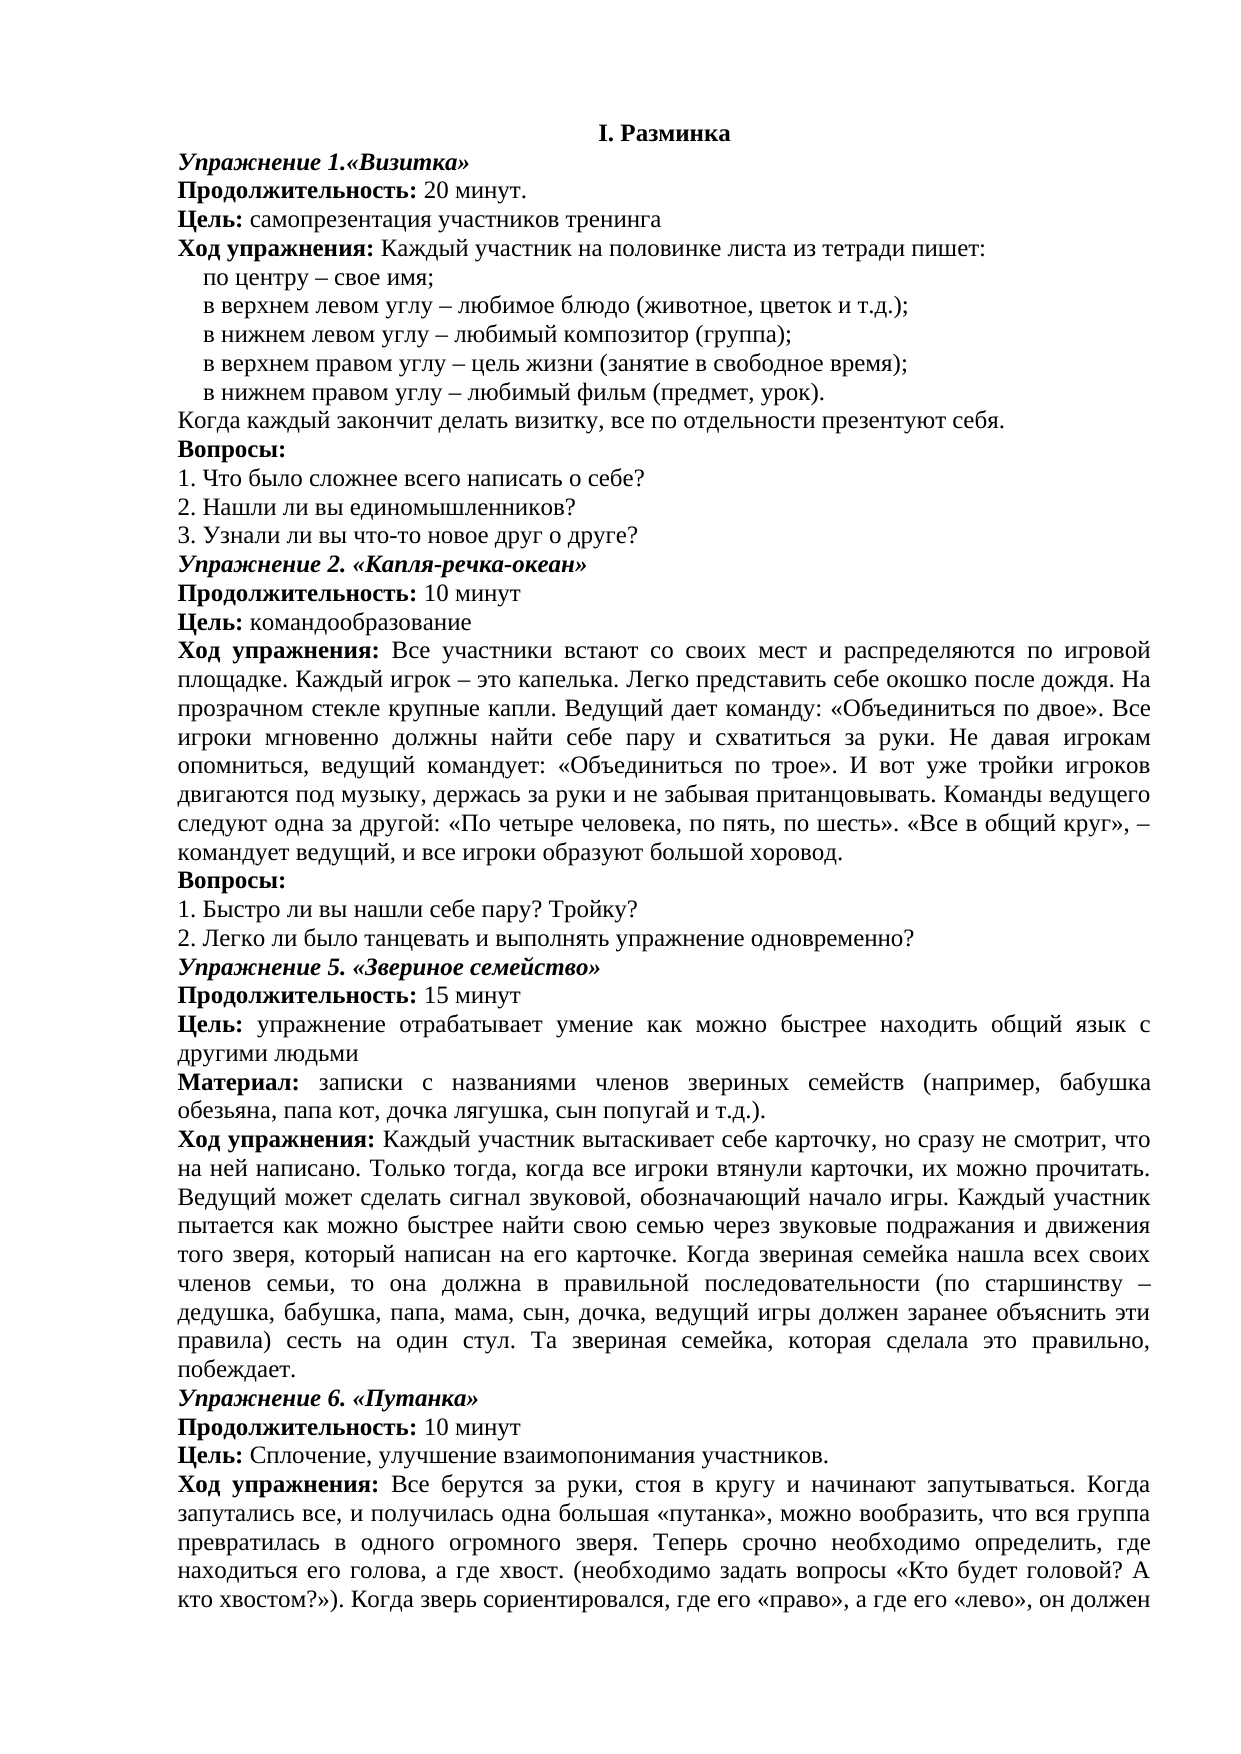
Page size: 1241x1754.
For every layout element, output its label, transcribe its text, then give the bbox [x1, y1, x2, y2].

text Когда каждый закончит делать визитку, все по отдельности презентуют себя. [177, 406, 1152, 434]
text Упражнение 1.«Визитка» [177, 147, 1152, 176]
text 1. Что было сложнее всего написать о себе? [177, 463, 1152, 492]
text Упражнение 2. «Капля-речка-океан» [177, 549, 1152, 578]
text Продолжительность: 15 минут [177, 981, 1152, 1009]
text Ход упражнения: Каждый участник на половинке листа из тетради пишет: [177, 233, 1152, 262]
text Продолжительность: 10 минут [177, 1412, 1152, 1441]
text Цель: самопрезентация участников тренинга [177, 204, 1152, 233]
text 2. Легко ли было танцевать и выполнять упражнение одновременно? [177, 923, 1152, 952]
text Ход упражнения: Все участники встают со своих мест и распределяются по игровой площадке. Каждый игрок – это капелька. Легко представить себе окошко после дождя. На прозрачном стекле крупные капли. Ведущий дает команду: «Объединиться по двое». Все игроки мгновенно должны найти себе пару и схватиться за руки. Не давая игрокам опомниться, ведущий командует: «Объединиться по трое». И вот уже тройки игроков двигаются под музыку, держась за руки и не забывая пританцовывать. Команды ведущего следуют одна за другой: «По четыре человека, по пять, по шесть». «Все в общий круг», – командует ведущий, и все игроки образуют большой хоровод. [177, 636, 1152, 866]
text Цель: упражнение отрабатывает умение как можно быстрее находить общий язык с другими людьми [177, 1009, 1152, 1067]
text 2. Нашли ли вы единомышленников? [177, 492, 1152, 521]
text Продолжительность: 20 минут. [177, 176, 1152, 204]
text Упражнение 5. «Звериное семейство» [177, 952, 1152, 981]
text Вопросы: [177, 434, 1152, 463]
text  в верхнем правом углу – цель жизни (занятие в свободное время); [177, 348, 1152, 377]
text I. Разминка [177, 118, 1152, 147]
text Цель: Сплочение, улучшение взаимопонимания участников. [177, 1441, 1152, 1469]
text Упражнение 6. «Путанка» [177, 1383, 1152, 1412]
text 1. Быстро ли вы нашли себе пару? Тройку? [177, 894, 1152, 923]
text Материал: записки с названиями членов звериных семейств (например, бабушка обезьяна, папа кот, дочка лягушка, сын попугай и т.д.). [177, 1067, 1152, 1124]
text  в нижнем левом углу – любимый композитор (группа); [177, 319, 1152, 348]
text 3. Узнали ли вы что-то новое друг о друге? [177, 521, 1152, 549]
text Продолжительность: 10 минут [177, 578, 1152, 607]
text  в нижнем правом углу – любимый фильм (предмет, урок). [177, 377, 1152, 406]
text Цель: командообразование [177, 607, 1152, 636]
text Ход упражнения: Каждый участник вытаскивает себе карточку, но сразу не смотрит, что на ней написано. Только тогда, когда все игроки втянули карточки, их можно прочитать. Ведущий может сделать сигнал звуковой, обозначающий начало игры. Каждый участник пытается как можно быстрее найти свою семью через звуковые подражания и движения того зверя, который написан на его карточке. Когда звериная семейка нашла всех своих членов семьи, то она должна в правильной последовательности (по старшинству – дедушка, бабушка, папа, мама, сын, дочка, ведущий игры должен заранее объяснить эти правила) сесть на один стул. Та звериная семейка, которая сделала это правильно, побеждает. [177, 1124, 1152, 1383]
text  по центру – свое имя; [177, 262, 1152, 291]
text  в верхнем левом углу – любимое блюдо (животное, цветок и т.д.); [177, 291, 1152, 319]
text Вопросы: [177, 866, 1152, 894]
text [177, 1469, 1152, 1613]
